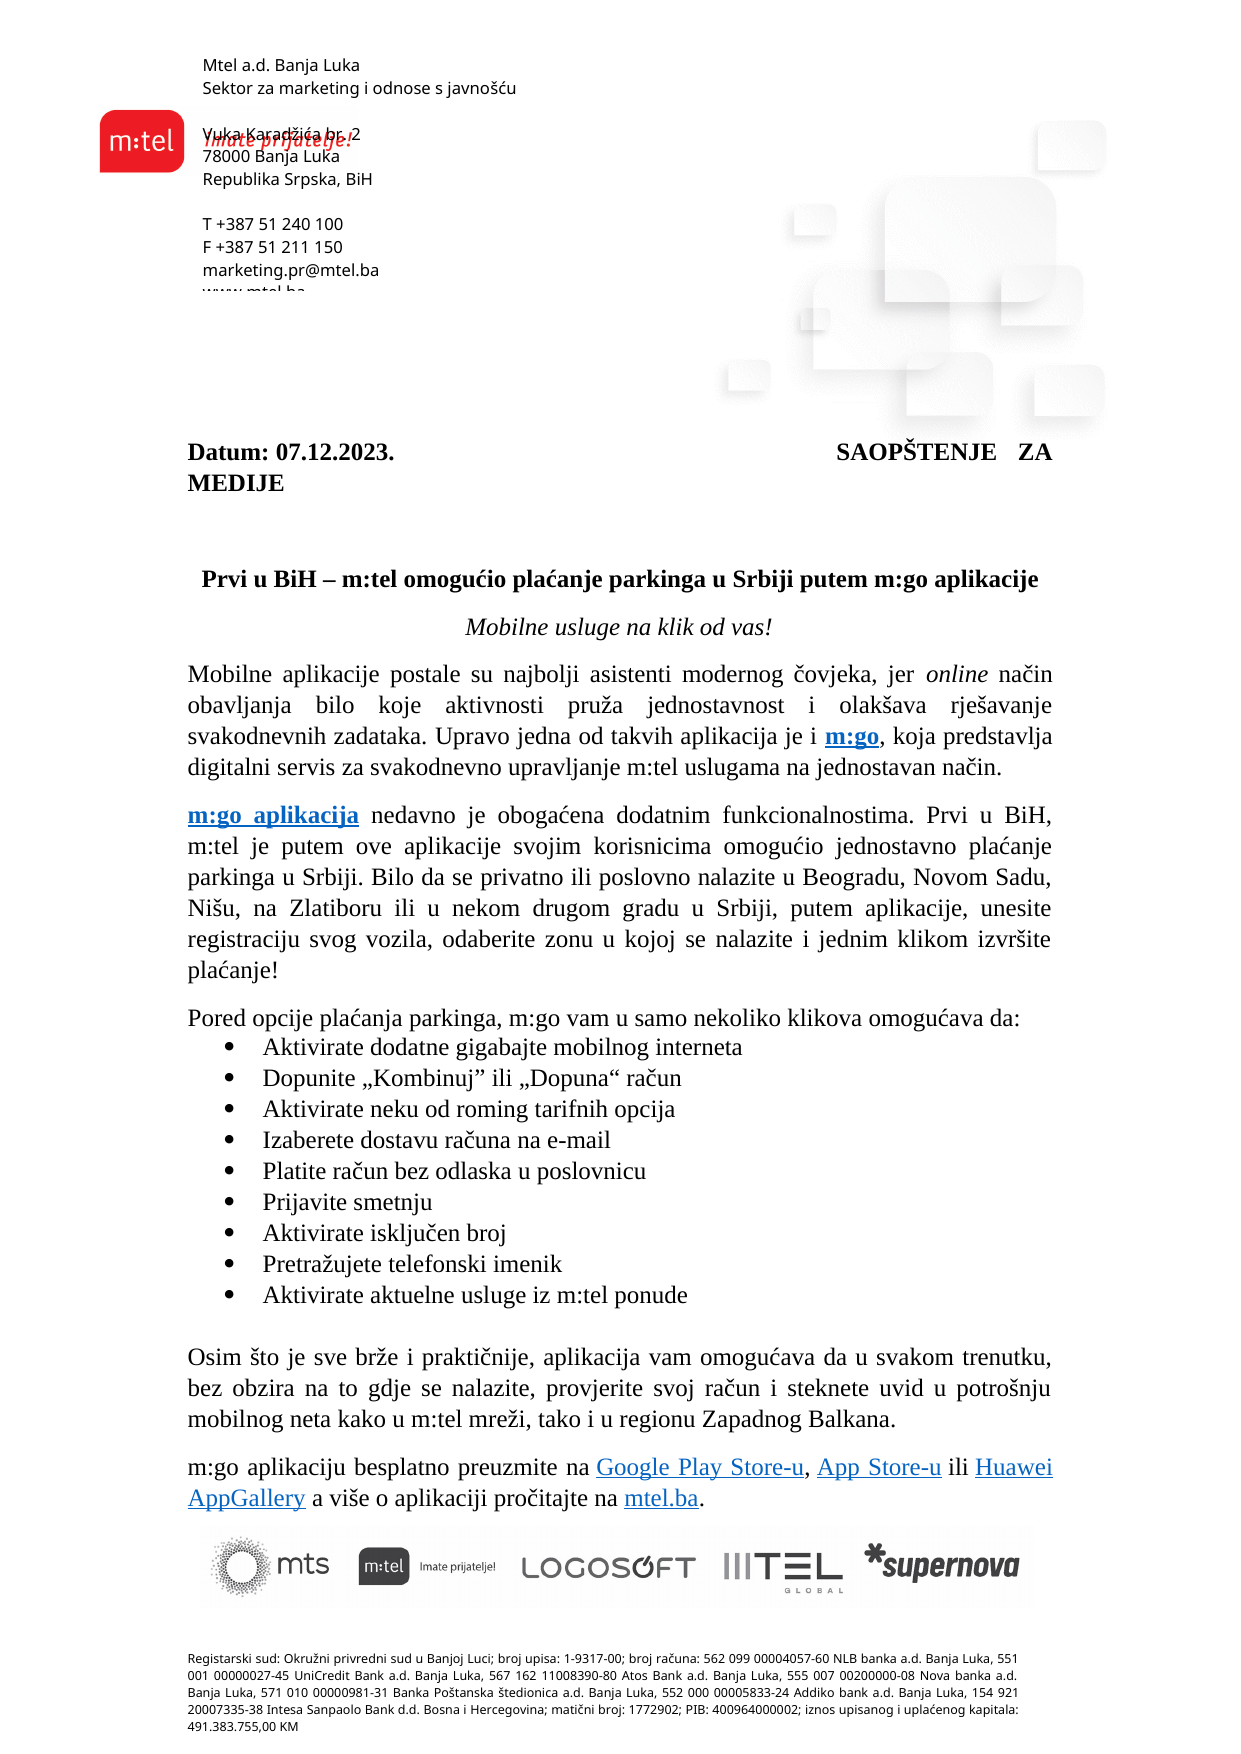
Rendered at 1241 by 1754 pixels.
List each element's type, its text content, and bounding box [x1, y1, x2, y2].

list Aktivirate isključen broj [225, 1218, 1053, 1247]
list Aktivirate aktuelne usluge iz m:tel ponude [225, 1280, 1053, 1340]
text m:go aplikaciju besplatno preuzmite na Google Play Store-u, App Store-u ili Huawei AppGallery a više o aplikaciji pročitajte na mtel.ba. [187, 1452, 1053, 1512]
list Prijavite smetnju [225, 1187, 1053, 1216]
list Platite račun bez odlaska u poslovnicu [225, 1156, 1053, 1185]
list Aktivirate dodatne gigabajte mobilnog interneta [225, 1032, 1053, 1061]
text Mobilne aplikacije postale su najbolji asistenti modernog čovjeka, jer online način obavljanja bilo koje aktivnosti pruža jednostavnost i olakšava rješavanje svakodnevnih zadataka. Upravo jedna od takvih aplikacija je i m:go, koja predstavlja digitalni servis za svakodnevno upravljanje m:tel uslugama na jednostavan način. [187, 659, 1053, 781]
list Izaberete dostavu računa na e-mail [225, 1125, 1053, 1154]
text Pored opcije plaćanja parkinga, m:go vam u samo nekoliko klikova omogućava da: [187, 1003, 1053, 1032]
text Mobilne usluge na klik od vas! [187, 612, 1053, 640]
text Datum: 07.12.2023. SAOPŠTENJE ZA MEDIJE [187, 158, 1053, 497]
list Pretražujete telefonski imenik [225, 1249, 1053, 1278]
list Aktivirate neku od roming tarifnih opcija [225, 1094, 1053, 1123]
picture [96, 106, 359, 176]
picture [662, 98, 1146, 475]
picture [200, 1525, 1034, 1608]
list Dopunite „Kombinuj” ili „Dopuna“ račun [225, 1063, 1053, 1092]
text Osim što je sve brže i praktičnije, aplikacija vam omogućava da u svakom trenutku, bez obzira na to gdje se nalazite, provjerite svoj račun i steknete uvid u potrošnju mobilnog neta kako u m:tel mreži, tako i u regionu Zapadnog Balkana. [187, 1342, 1053, 1433]
text m:go aplikacija nedavno je obogaćena dodatnim funkcionalnostima. Prvi u BiH, m:tel je putem ove aplikacije svojim korisnicima omogućio jednostavno plaćanje parkinga u Srbiji. Bilo da se privatno ili poslovno nalazite u Beogradu, Novom Sadu, Nišu, na Zlatiboru ili u nekom drugom gradu u Srbiji, putem aplikacije, unesite registraciju svog vozila, odaberite zonu u kojoj se nalazite i jednim klikom izvršite plaćanje! [187, 800, 1053, 984]
text Prvi u BiH – m:tel omogućio plaćanje parkinga u Srbiji putem m:go aplikacije [187, 564, 1053, 593]
